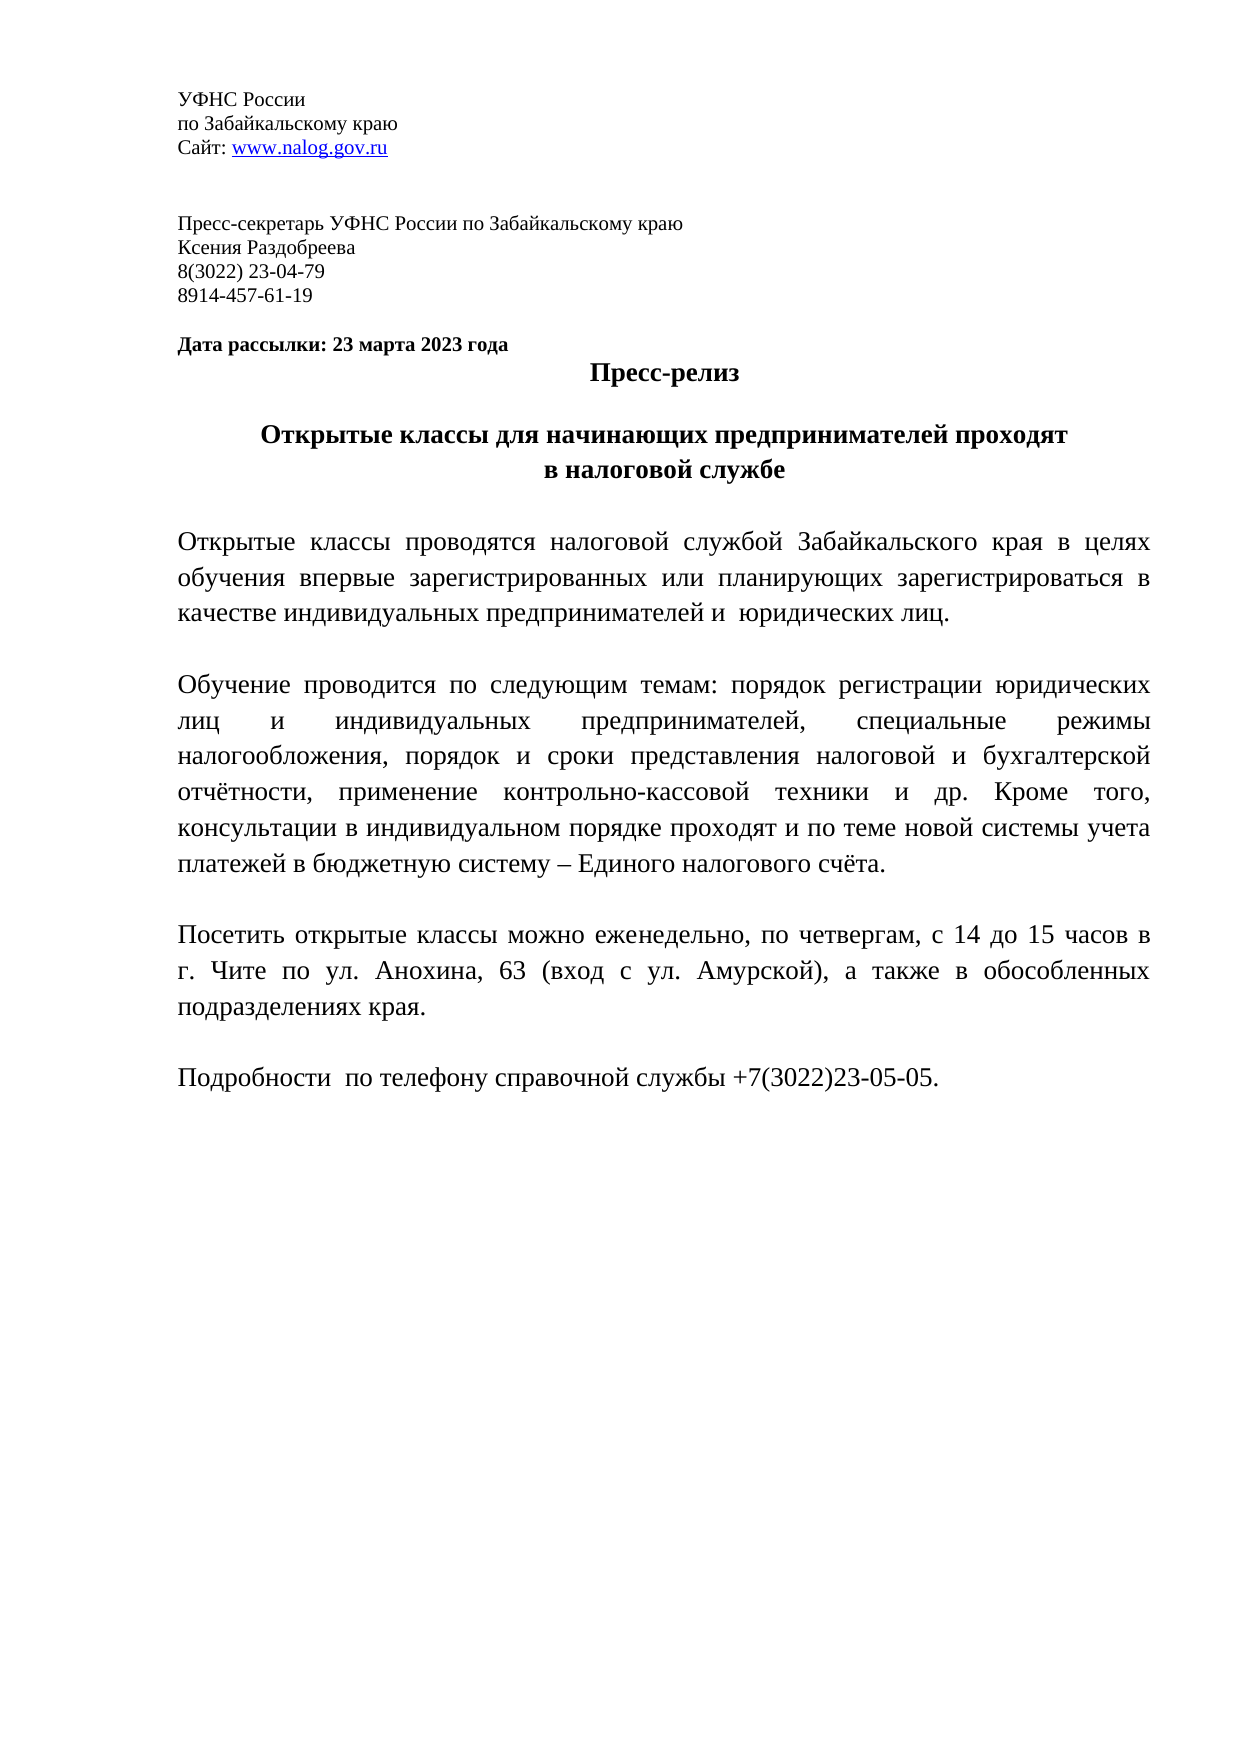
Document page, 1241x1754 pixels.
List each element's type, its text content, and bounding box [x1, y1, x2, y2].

text Подробности по телефону справочной службы +7(3022)23-05-05. [177, 1061, 1152, 1092]
text Пресс-релиз [177, 356, 1152, 387]
text Обучение проводится по следующим темам: порядок регистрации юридических лиц и индивидуальных предпринимателей, специальные режимы налогообложения, порядок и сроки представления налоговой и бухгалтерской отчётности, применение контрольно-кассовой техники и др. Кроме того, консультации в индивидуальном порядке проходят и по теме новой системы учета платежей в бюджетную систему – Единого налогового счёта. [177, 668, 1152, 878]
text 8914-457-61-19 [177, 283, 1152, 307]
text по Забайкальскому краю [177, 111, 1152, 135]
text Ксения Раздобреева [177, 235, 1152, 259]
text Открытые классы для начинающих предпринимателей проходят [177, 418, 1152, 449]
text Открытые классы проводятся налоговой службой Забайкальского края в целях обучения впервые зарегистрированных или планирующих зарегистрироваться в качестве индивидуальных предпринимателей и юридических лиц. [177, 525, 1152, 628]
text Дата рассылки: 23 марта 2023 года [177, 332, 1152, 356]
text Сайт: www.nalog.gov.ru [177, 135, 1152, 159]
text Пресс-секретарь УФНС России по Забайкальскому краю [177, 211, 1152, 235]
text 8(3022) 23-04-79 [177, 259, 1152, 283]
text в налоговой службе [177, 454, 1152, 485]
text Посетить открытые классы можно еженедельно, по четвергам, с 14 до 15 часов в г. Чите по ул. Анохина, 63 (вход с ул. Амурской), а также в обособленных подразделениях края. [177, 918, 1152, 1021]
text УФНС России [177, 87, 1152, 111]
